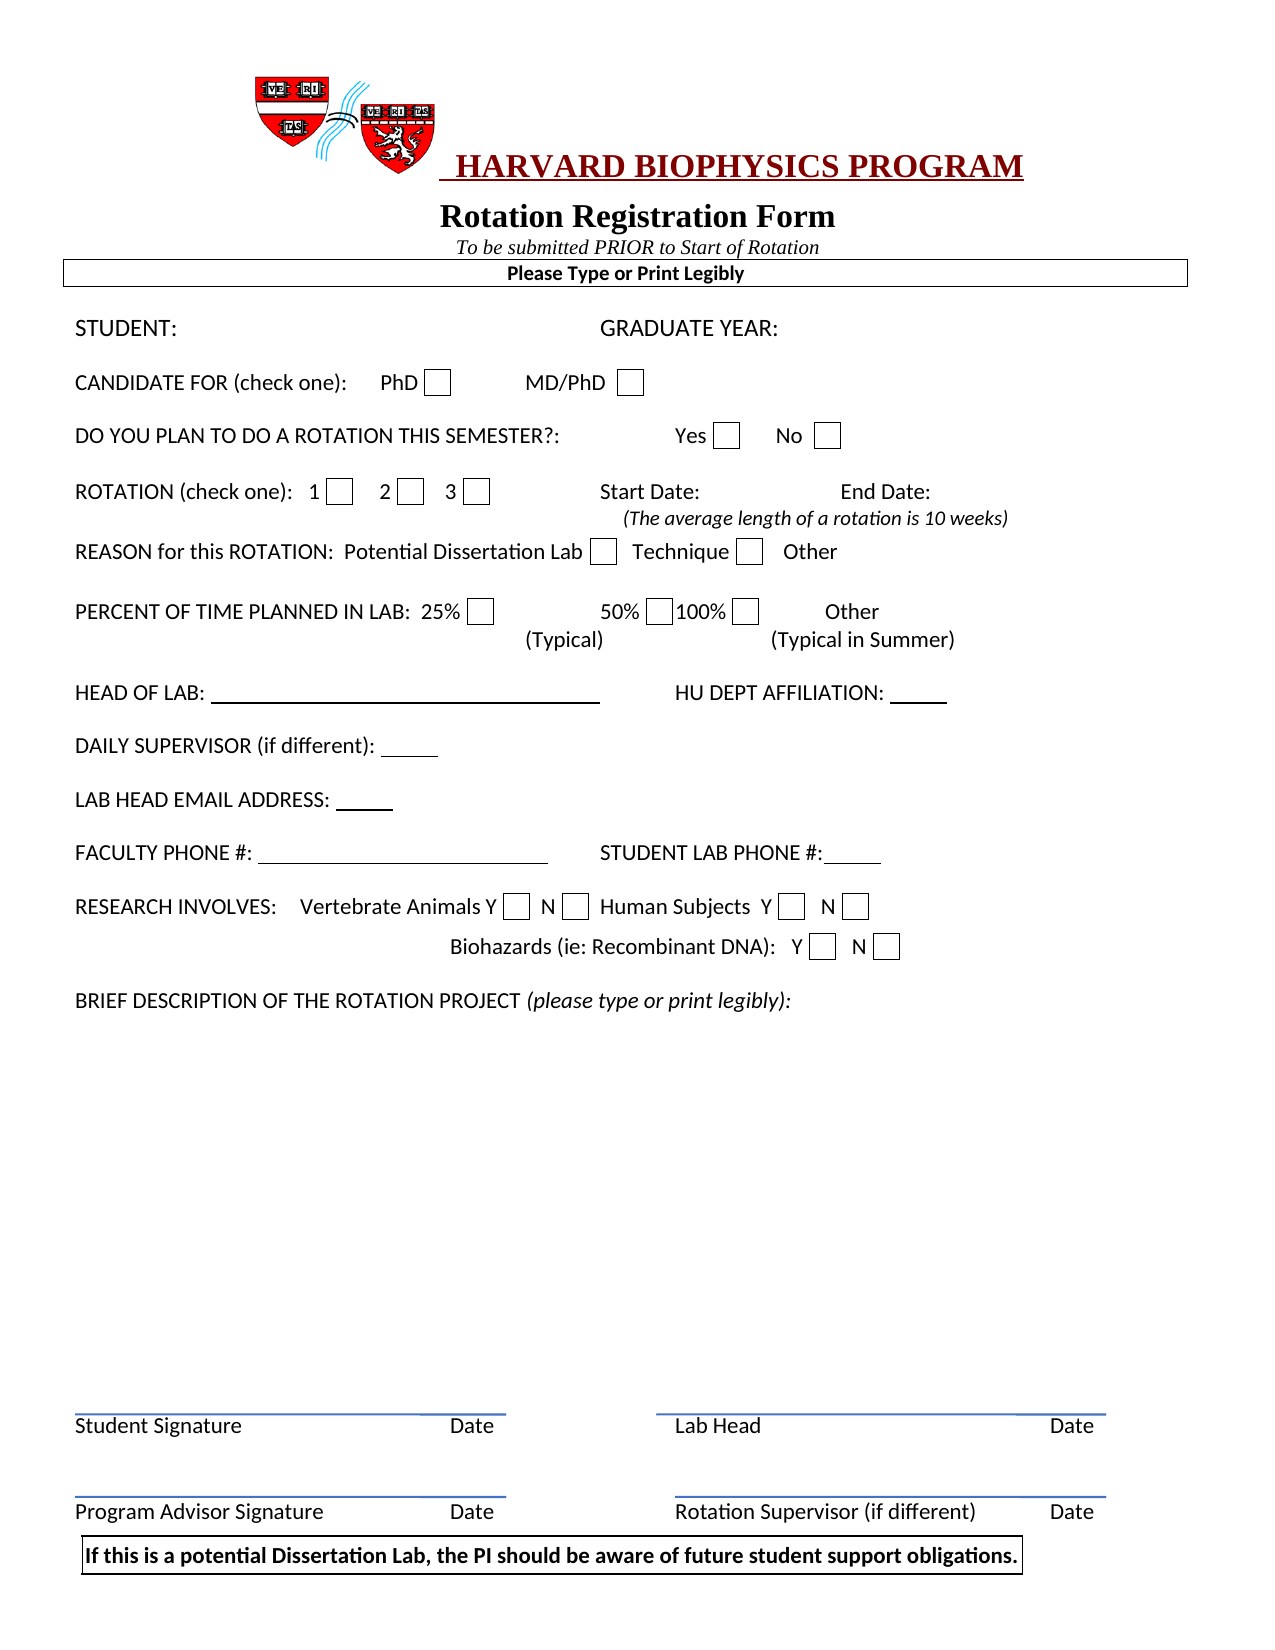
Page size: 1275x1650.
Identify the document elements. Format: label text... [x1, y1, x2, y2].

picture [251, 75, 439, 177]
text LAB HEAD EMAIL ADDRESS: [75, 785, 1200, 813]
text Biohazards (ie: Recombinant DNA): Y N [75, 932, 1200, 961]
text RESEARCH INVOLVES: Vertebrate Animals Y N Human Subjects Y N [75, 892, 1200, 920]
text To be submitted PRIOR to Start of Rotation [75, 235, 1200, 259]
text FACULTY PHONE #: STUDENT LAB PHONE #: [75, 838, 1200, 867]
text DAILY SUPERVISOR (if different): [75, 732, 1200, 760]
table_header Please Type or Print Legibly [64, 260, 1187, 286]
text BRIEF DESCRIPTION OF THE ROTATION PROJECT (please type or print legibly): [75, 986, 1200, 1014]
text HARVARD BIOPHYSICS PROGRAM [75, 75, 1200, 184]
text DO YOU PLAN TO DO A ROTATION THIS SEMESTER?: Yes No [75, 421, 1200, 449]
text PERCENT OF TIME PLANNED IN LAB: 25% 50% 100% Other [75, 597, 1200, 625]
text REASON for this ROTATION: Potential Dissertation Lab Technique Other [75, 537, 1200, 565]
text Program Advisor Signature Date Rotation Supervisor (if different) Date [75, 1497, 1200, 1525]
text Rotation Registration Form [75, 197, 1200, 235]
text HEAD OF LAB: HU DEPT AFFILIATION: [75, 678, 1200, 706]
text (The average length of a rotation is 10 weeks) [75, 505, 1200, 531]
text ROTATION (check one): 1 2 3 Start Date: End Date: [75, 475, 1200, 505]
text (Typical) (Typical in Summer) [75, 625, 1200, 653]
text Student Signature Date Lab Head Date [75, 1411, 1200, 1439]
text STUDENT: GRADUATE YEAR: [75, 312, 1200, 343]
text If this is a potential Dissertation Lab, the PI should be aware of future student support obligations. [83, 1539, 1021, 1571]
text CANDIDATE FOR (check one): PhD MD/PhD [75, 368, 1200, 396]
